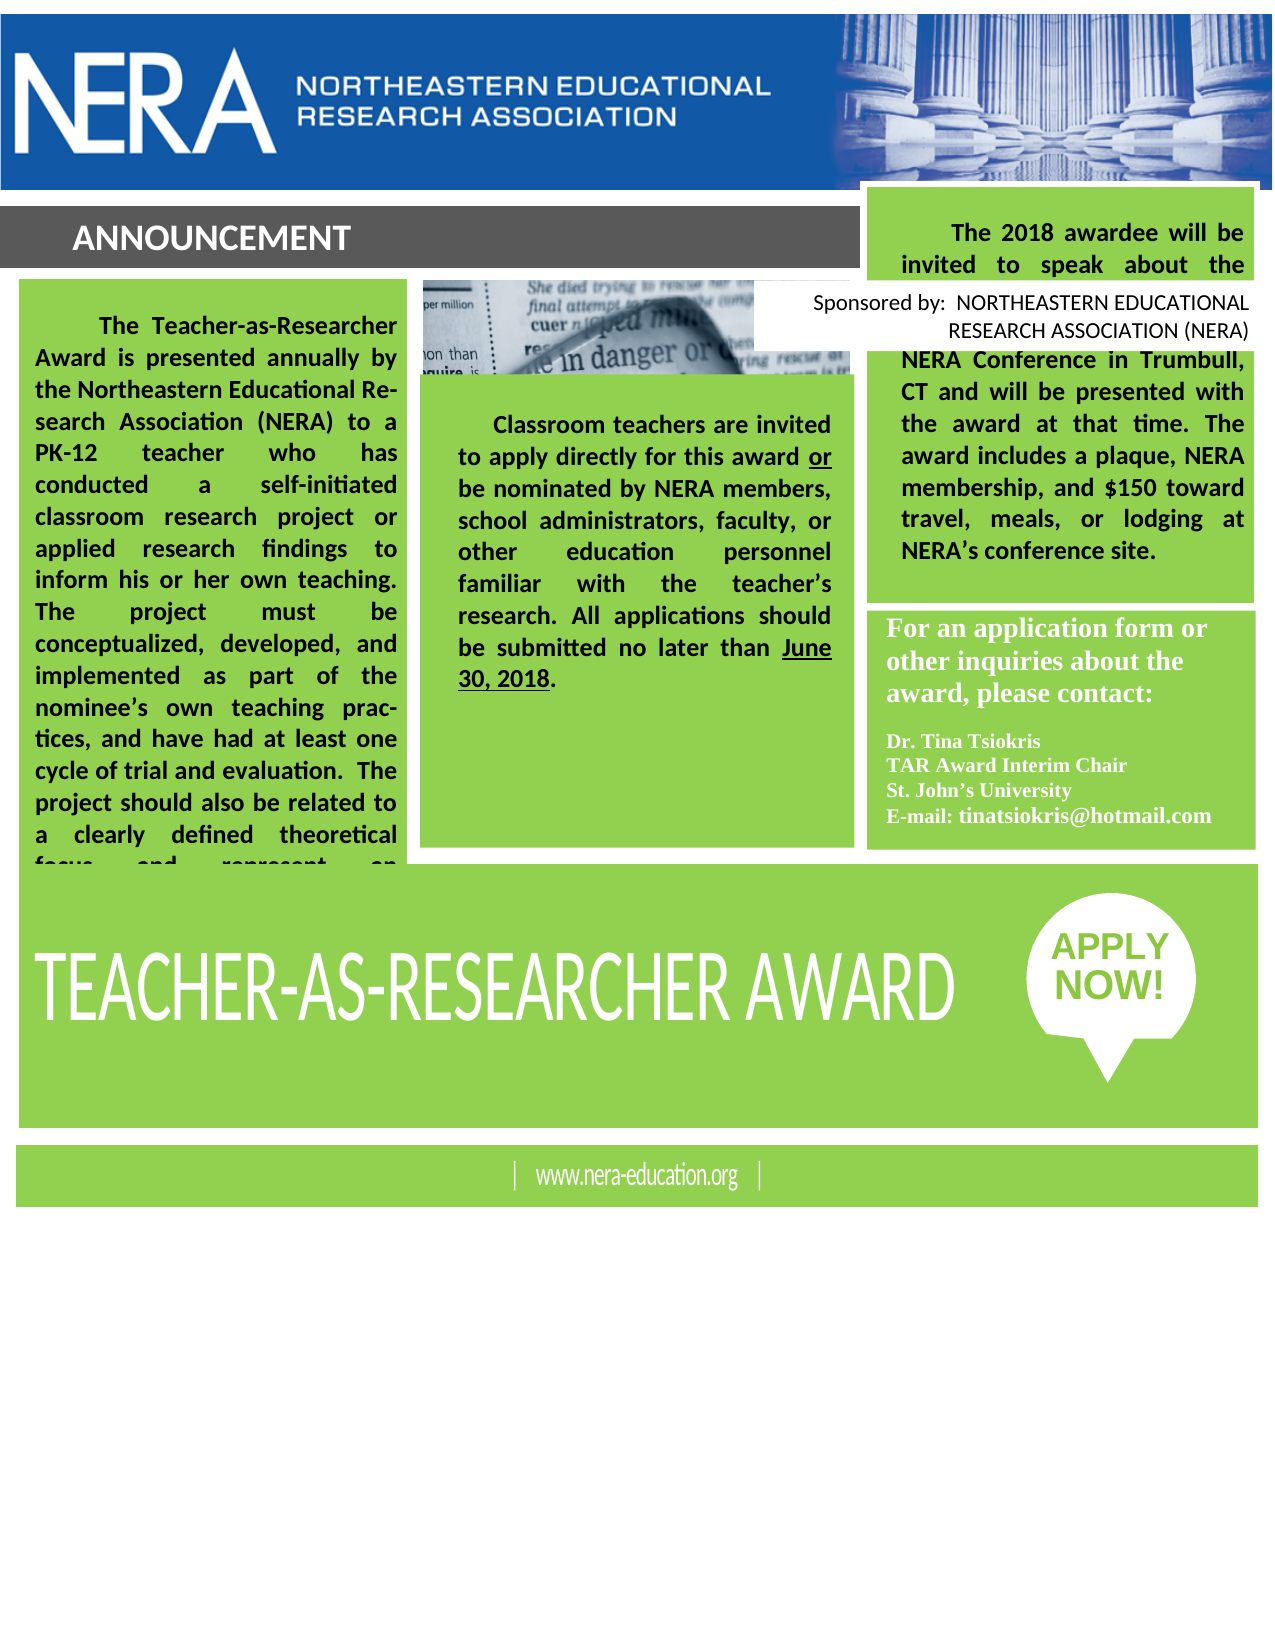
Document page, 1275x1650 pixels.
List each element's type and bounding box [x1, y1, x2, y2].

picture [0, 14, 1271, 189]
picture [421, 280, 850, 624]
